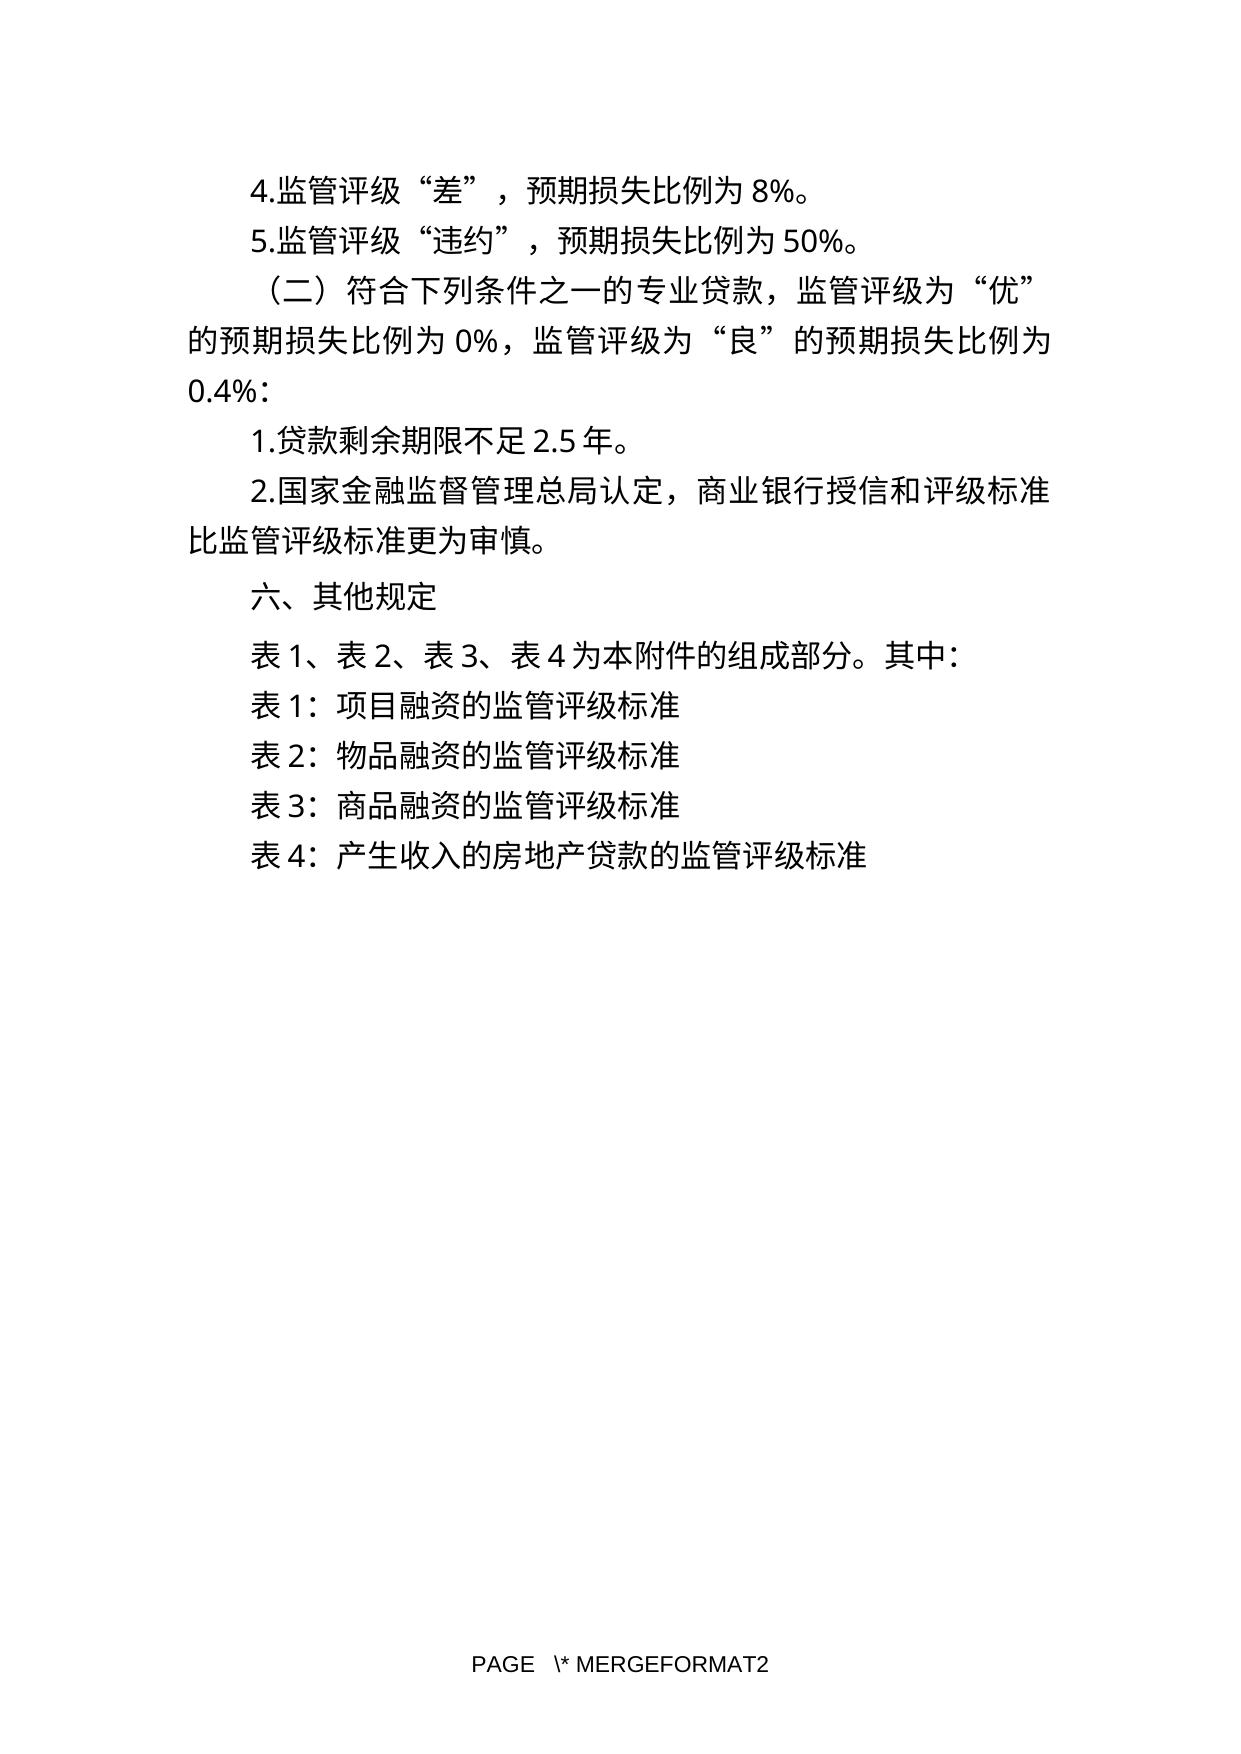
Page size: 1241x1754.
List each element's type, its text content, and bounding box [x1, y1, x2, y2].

list 表1：项目融资的监管评级标准 [187, 677, 1053, 727]
text （二）符合下列条件之一的专业贷款，监管评级为“优”的预期损失比例为0%，监管评级为“良”的预期损失比例为0.4%： [187, 262, 1053, 412]
text 2.国家金融监督管理总局认定，商业银行授信和评级标准比监管评级标准更为审慎。 [187, 462, 1053, 562]
text 1.贷款剩余期限不足2.5年。 [187, 412, 1053, 462]
text 4.监管评级“差”，预期损失比例为8%。 [187, 162, 1053, 212]
list 表3：商品融资的监管评级标准 [187, 777, 1053, 827]
list 表4：产生收入的房地产贷款的监管评级标准 [187, 827, 1053, 877]
text 表1、表2、表3、表4为本附件的组成部分。其中： [187, 627, 1053, 677]
text 5.监管评级“违约”，预期损失比例为50%。 [187, 212, 1053, 262]
list 表2：物品融资的监管评级标准 [187, 727, 1053, 777]
subtitle 六、其他规定 [187, 562, 1053, 627]
